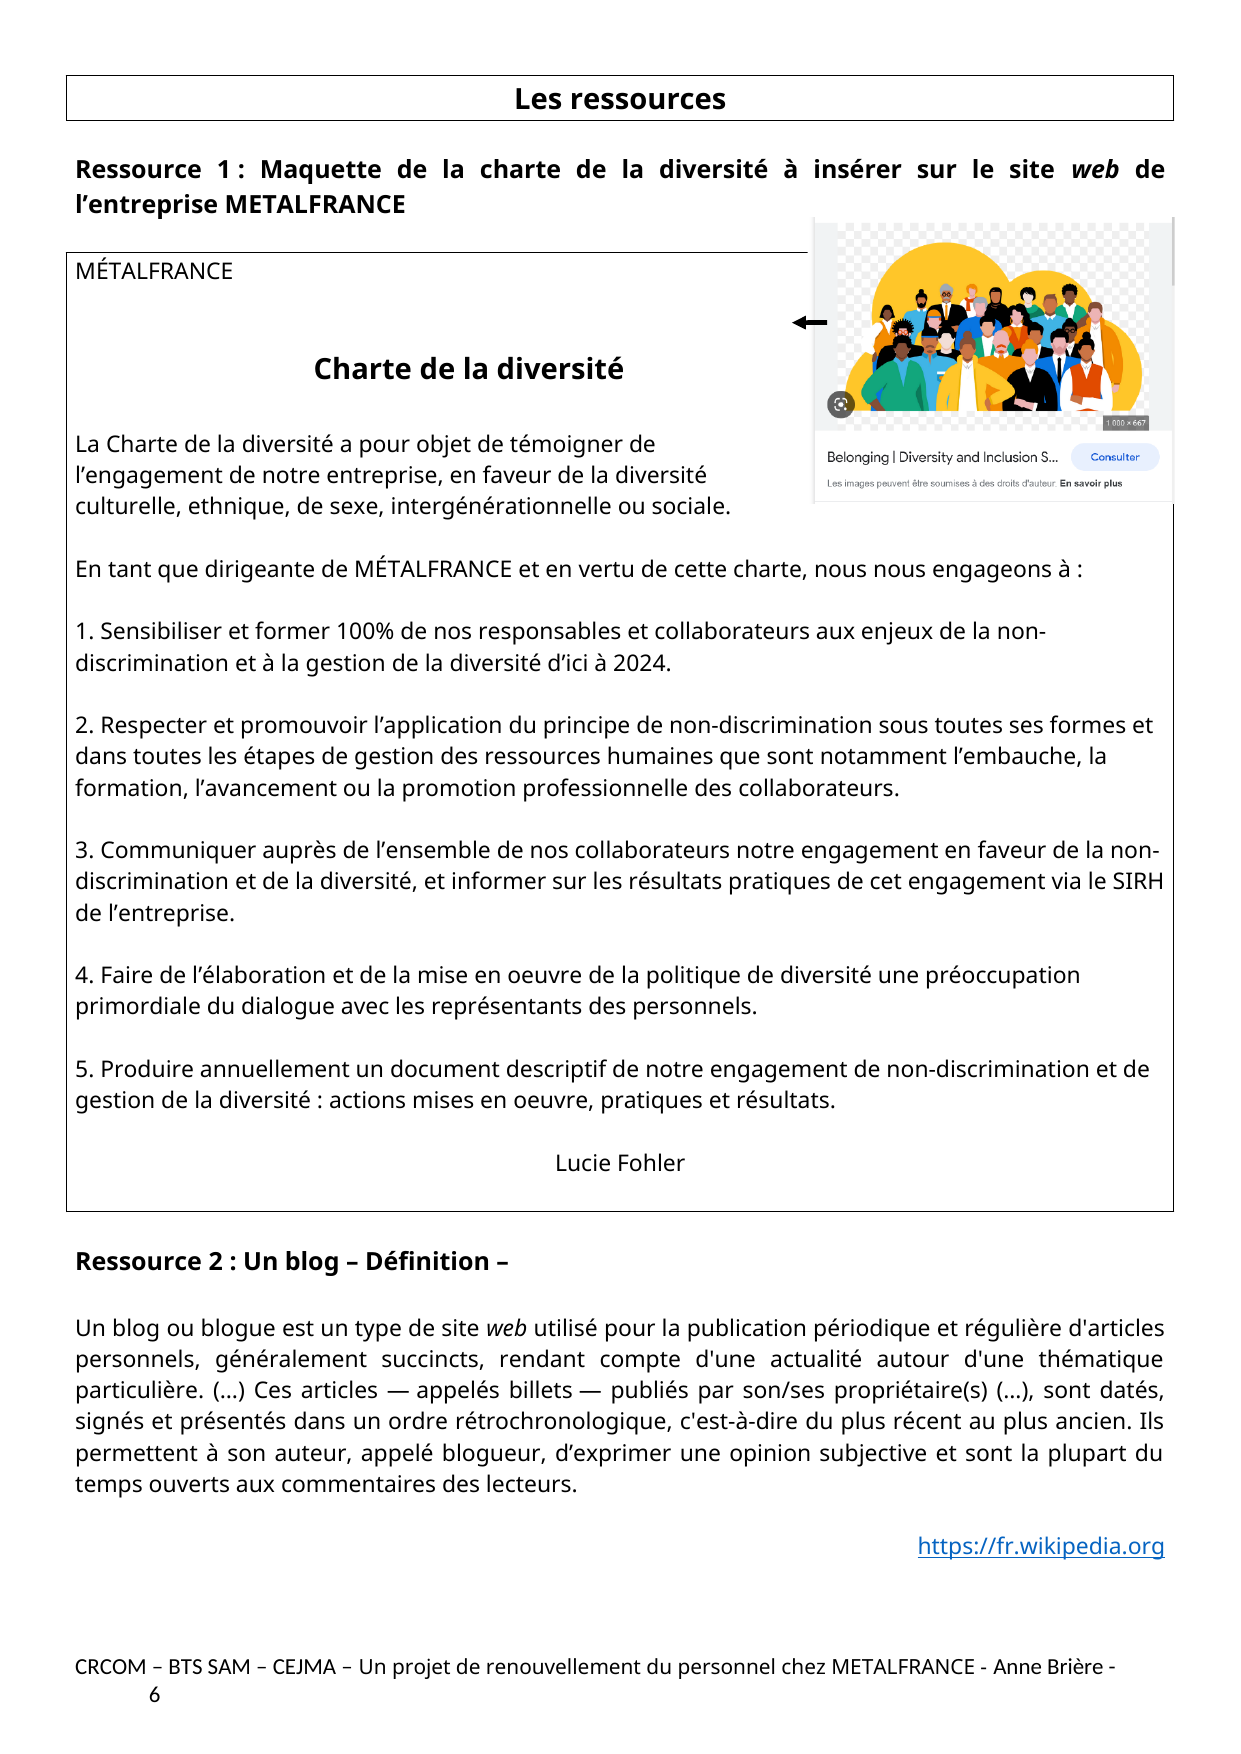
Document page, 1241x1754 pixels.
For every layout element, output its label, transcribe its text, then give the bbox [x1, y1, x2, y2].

text Un blog ou blogue est un type de site web utilisé pour la publication périodique et régulière d'articles personnels, généralement succincts, rendant compte d'une actualité autour d'une thématique particulière. (…) Ces articles — appelés billets — publiés par son/ses propriétaire(s) (…), sont datés, signés et présentés dans un ordre rétrochronologique, c'est-à-dire du plus récent au plus ancien. Ils permettent à son auteur, appelé blogueur, d’exprimer une opinion subjective et sont la plupart du temps ouverts aux commentaires des lecteurs. [75, 1312, 1165, 1499]
text Les ressources [67, 76, 1173, 120]
text Ressource 1 : Maquette de la charte de la diversité à insérer sur le site web de l’entreprise METALFRANCE [75, 152, 1165, 220]
text Lucie Fohler [75, 1147, 1165, 1178]
text 2. Respecter et promouvoir l’application du principe de non-discrimination sous toutes ses formes et dans toutes les étapes de gestion des ressources humaines que sont notamment l’embauche, la formation, l’avancement ou la promotion professionnelle des collaborateurs. [75, 709, 1165, 803]
text En tant que dirigeante de MÉTALFRANCE et en vertu de cette charte, nous nous engageons à : [75, 553, 1165, 584]
picture [807, 217, 1175, 504]
text La Charte de la diversité a pour objet de témoigner de l’engagement de notre entreprise, en faveur de la diversité culturelle, ethnique, de sexe, intergénérationnelle ou sociale. [75, 428, 1165, 522]
text 5. Produire annuellement un document descriptif de notre engagement de non-discrimination et de gestion de la diversité : actions mises en oeuvre, pratiques et résultats. [75, 1053, 1165, 1115]
text Ressource 2 : Un blog – Définition – [75, 1243, 1165, 1277]
text https://fr.wikipedia.org [75, 1530, 1165, 1562]
text 1. Sensibiliser et former 100% de nos responsables et collaborateurs aux enjeux de la non-discrimination et à la gestion de la diversité d’ici à 2024. [75, 615, 1165, 678]
text Charte de la diversité [75, 348, 807, 388]
text 4. Faire de l’élaboration et de la mise en oeuvre de la politique de diversité une préoccupation primordiale du dialogue avec les représentants des personnels. [75, 959, 1165, 1022]
text 3. Communiquer auprès de l’ensemble de nos collaborateurs notre engagement en faveur de la non-discrimination et de la diversité, et informer sur les résultats pratiques de cet engagement via le SIRH de l’entreprise. [75, 834, 1165, 928]
text MÉTALFRANCE [67, 253, 807, 286]
